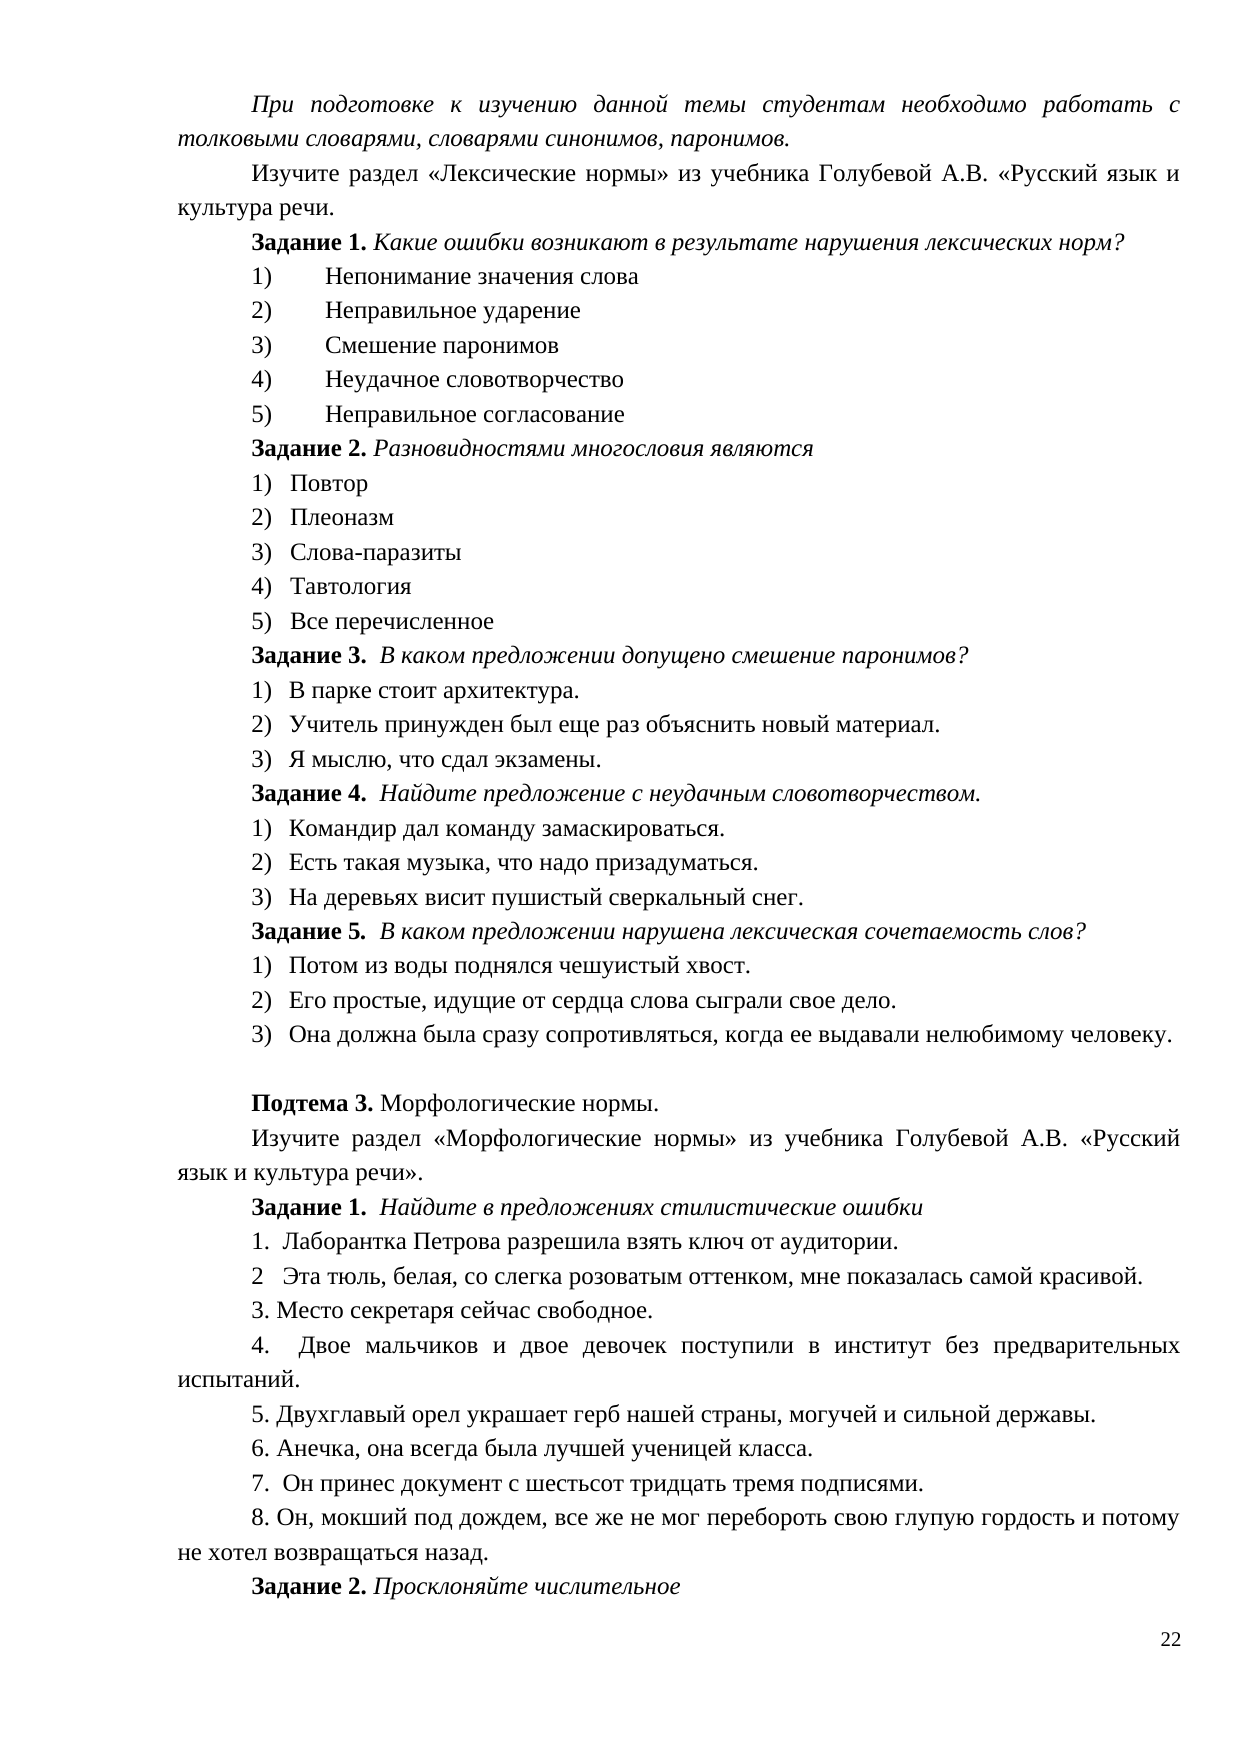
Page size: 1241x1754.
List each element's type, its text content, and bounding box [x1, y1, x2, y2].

list Плеоназм [177, 502, 1181, 531]
text Задание 2. Просклоняйте числительное [177, 1571, 1181, 1600]
list Смешение паронимов [177, 330, 1181, 359]
text Задание 1. Найдите в предложениях стилистические ошибки [177, 1192, 1181, 1221]
list Непонимание значения слова [177, 261, 1181, 290]
text 1. Лаборантка Петрова разрешила взять ключ от аудитории. [177, 1226, 1181, 1255]
text Задание 1. Какие ошибки возникают в результате нарушения лексических норм? [177, 227, 1181, 255]
list Тавтология [177, 571, 1181, 600]
list Учитель принужден был еще раз объяснить новый материал. [177, 709, 1181, 738]
list Неправильное ударение [177, 296, 1181, 324]
list Неудачное словотворчество [177, 364, 1181, 393]
text 7. Он принес документ с шестьсот тридцать тремя подписями. [177, 1468, 1181, 1497]
text Изучите раздел «Морфологические нормы» из учебника Голубевой А.В. «Русский язык и культура речи». [177, 1123, 1181, 1186]
list В парке стоит архитектура. [177, 675, 1181, 703]
text 8. Он, мокший под дождем, все же не мог перебороть свою глупую гордость и потому не хотел возвращаться назад. [177, 1502, 1181, 1566]
text При подготовке к изучению данной темы студентам необходимо работать с толковыми словарями, словарями синонимов, паронимов. [177, 89, 1181, 152]
list На деревьях висит пушистый сверкальный снег. [177, 882, 1181, 910]
list Я мыслю, что сдал экзамены. [177, 744, 1181, 772]
text 6. Анечка, она всегда была лучшей ученицей класса. [177, 1433, 1181, 1462]
text Задание 5. В каком предложении нарушена лексическая сочетаемость слов? [177, 916, 1181, 945]
text Подтема 3. Морфологические нормы. [177, 1088, 1181, 1117]
list Командир дал команду замаскироваться. [177, 813, 1181, 841]
text Изучите раздел «Лексические нормы» из учебника Голубевой А.В. «Русский язык и культура речи. [177, 158, 1181, 221]
list Есть такая музыка, что надо призадуматься. [177, 847, 1181, 876]
list Она должна была сразу сопротивляться, когда ее выдавали нелюбимому человеку. [177, 1019, 1181, 1048]
list Все перечисленное [177, 606, 1181, 634]
text 4. Двое мальчиков и двое девочек поступили в институт без предварительных испытаний. [177, 1330, 1181, 1393]
text 5. Двухглавый орел украшает герб нашей страны, могучей и сильной державы. [177, 1399, 1181, 1428]
text Задание 4. Найдите предложение с неудачным словотворчеством. [177, 778, 1181, 807]
list Неправильное согласование [177, 399, 1181, 428]
list Его простые, идущие от сердца слова сыграли свое дело. [177, 985, 1181, 1014]
list Потом из воды поднялся чешуистый хвост. [177, 951, 1181, 979]
text 2 Эта тюль, белая, со слегка розоватым оттенком, мне показалась самой красивой. [177, 1261, 1181, 1290]
text 3. Место секретаря сейчас свободное. [177, 1295, 1181, 1324]
text Задание 3. В каком предложении допущено смешение паронимов? [177, 640, 1181, 669]
list Повтор [177, 468, 1181, 497]
text Задание 2. Разновидностями многословия являются [177, 433, 1181, 462]
list Слова-паразиты [177, 537, 1181, 566]
